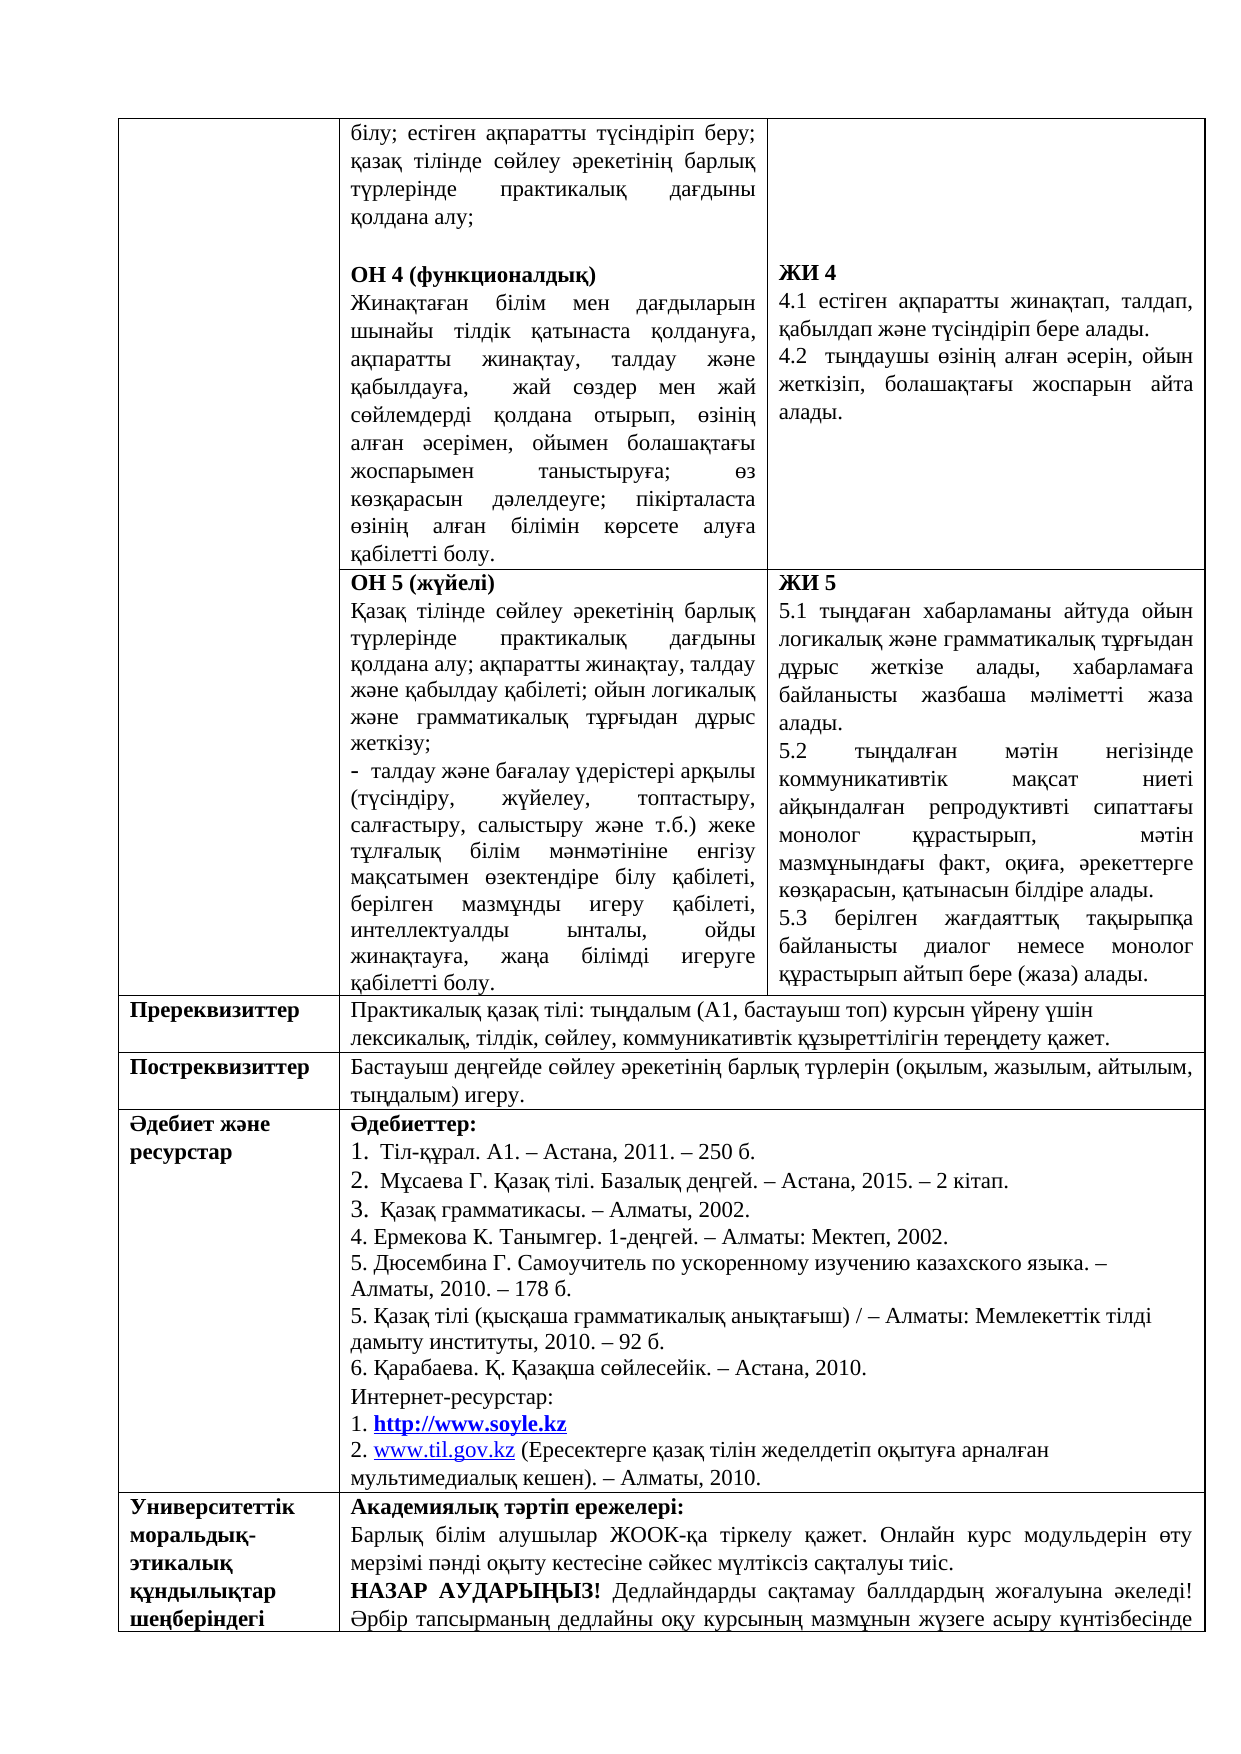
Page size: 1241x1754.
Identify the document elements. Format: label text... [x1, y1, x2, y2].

table_cell Әдебиет және ресурстар [119, 1110, 339, 1492]
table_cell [340, 119, 767, 568]
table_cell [340, 1493, 1204, 1631]
table_cell Постреквизиттер [119, 1053, 339, 1109]
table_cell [119, 1493, 339, 1631]
table_cell Бастауыш деңгейде сөйлеу әрекетінің барлық түрлерін (оқылым, жазылым, айтылым, тыңдалым) игеру. [340, 1053, 1204, 1109]
table_cell ЖИ 5 5.1 тыңдаған хабарламаны айтуда ойын логикалық және грамматикалық тұрғыдан дұрыс жеткізе алады, хабарламаға байланысты жазбаша мәліметті жаза алады. 5.2 тыңдалған мәтін негізінде коммуникативтік мақсат ниеті айқындалған репродуктивті сипаттағы монолог құрастырып, мәтін мазмұнындағы факт, оқиға, әрекеттерге көзқарасын, қатынасын білдіре алады. 5.3 берілген жағдаяттық тақырыпқа байланысты диалог немесе монолог құрастырып айтып бере (жаза) алады. [768, 570, 1204, 995]
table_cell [768, 119, 1204, 568]
table_cell ОН 5 (жүйелі) Қазақ тілінде сөйлеу әрекетінің барлық түрлерінде практикалық дағдыны қолдана алу; ақпаратты жинақтау, талдау және қабылдау қабілеті; ойын логикалық және грамматикалық тұрғыдан дұрыс жеткізу; талдау және бағалау үдерістері арқылы (түсіндіру, жүйелеу, топтастыру, салғастыру, салыстыру және т.б.) жеке тұлғалық білім мәнмәтініне енгізу мақсатымен өзектендіре білу қабілеті, берілген мазмұнды игеру қабілеті, интеллектуалды ынталы, ойды жинақтауға, жаңа білімді игеруге қабілетті болу. [340, 570, 767, 995]
table_cell Практикалық қазақ тілі: тыңдалым (А1, бастауыш топ) курсын үйрену үшін лексикалық, тілдік, сөйлеу, коммуникативтік құзыреттілігін тереңдету қажет. [340, 996, 1204, 1052]
table_cell Әдебиеттер: Тіл-құрал. А1. – Астана, 2011. – 250 б. Мұсаева Г. Қазақ тілі. Базалық деңгей. – Астана, 2015. – 2 кітап. Қазақ грамматикасы. – Алматы, 2002. 4. Ермекова К. Танымгер. 1-деңгей. – Алматы: Мектеп, 2002. 5. Дюсембина Г. Самоучитель по ускоренному изучению казахского языка. – Алматы, 2010. – 178 б. 5. Қазақ тiлi (қысқаша грамматикалық анықтағыш) / – Алматы: Мемлекеттік тілді дамыту институты, 2010. – 92 б. 6. Қарабаева. Қ. Қазақша сөйлесейік. – Астана, 2010. Интернет-ресурстар: 1. http://www.soyle.kz 2. www.til.gov.kz (Ересектерге қазақ тілін жеделдетіп оқытуға арналған мультимедиалық кешен). – Алматы, 2010. [340, 1110, 1204, 1492]
table_cell Пререквизиттер [119, 996, 339, 1052]
